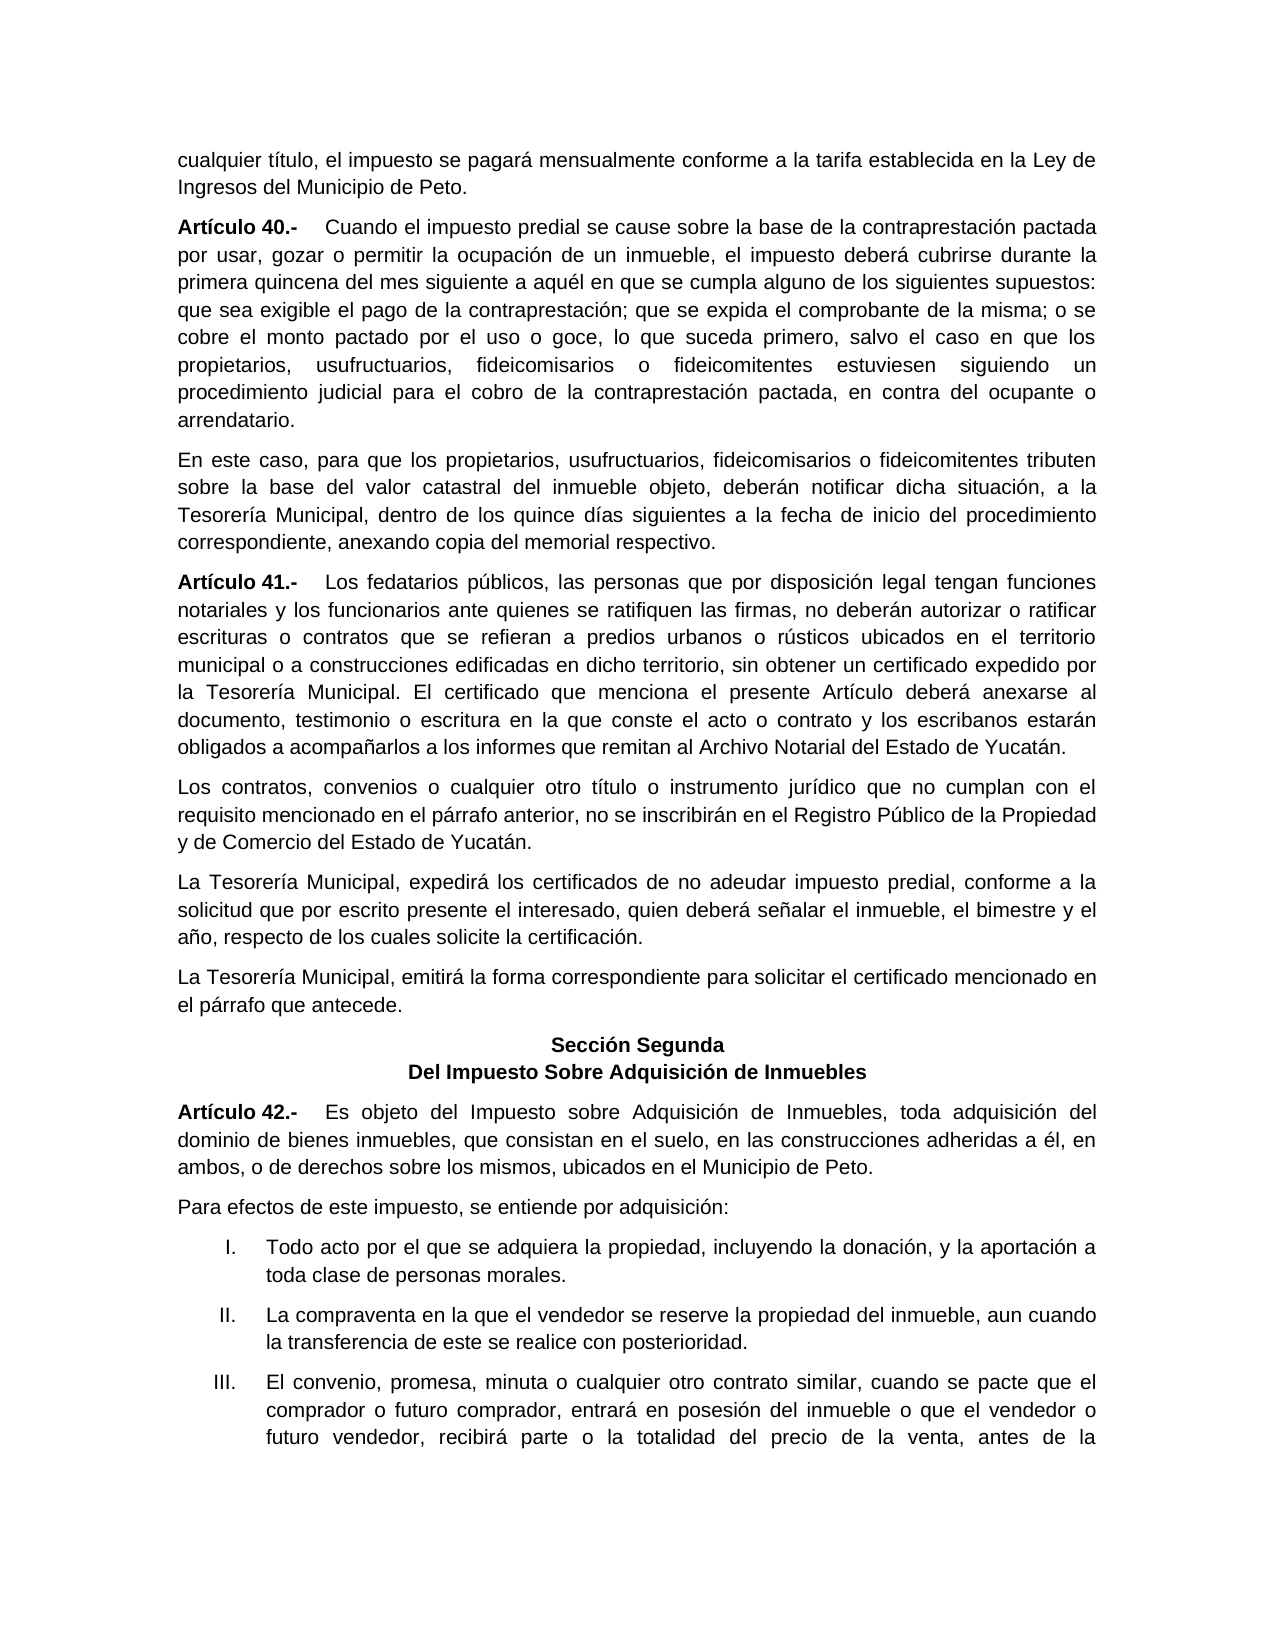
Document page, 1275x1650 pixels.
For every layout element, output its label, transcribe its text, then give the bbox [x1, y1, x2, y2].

list Es objeto del Impuesto sobre Adquisición de Inmuebles, toda adquisición del dominio de bienes inmuebles, que consistan en el suelo, en las construcciones adheridas a él, en ambos, o de derechos sobre los mismos, ubicados en el Municipio de Peto. [177, 1100, 1098, 1179]
list Cuando el impuesto predial se cause sobre la base de la contraprestación pactada por usar, gozar o permitir la ocupación de un inmueble, el impuesto deberá cubrirse durante la primera quincena del mes siguiente a aquél en que se cumpla alguno de los siguientes supuestos: que sea exigible el pago de la contraprestación; que se expida el comprobante de la misma; o se cobre el monto pactado por el uso o goce, lo que suceda primero, salvo el caso en que los propietarios, usufructuarios, fideicomisarios o fideicomitentes estuviesen siguiendo un procedimiento judicial para el cobro de la contraprestación pactada, en contra del ocupante o arrendatario. [177, 215, 1098, 432]
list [177, 148, 1098, 199]
list La compraventa en la que el vendedor se reserve la propiedad del inmueble, aun cuando la transferencia de este se realice con posterioridad. [236, 1303, 1098, 1354]
list Todo acto por el que se adquiera la propiedad, incluyendo la donación, y la aportación a toda clase de personas morales. [236, 1235, 1098, 1287]
text En este caso, para que los propietarios, usufructuarios, fideicomisarios o fideicomitentes tributen sobre la base del valor catastral del inmueble objeto, deberán notificar dicha situación, a la Tesorería Municipal, dentro de los quince días siguientes a la fecha de inicio del procedimiento correspondiente, anexando copia del memorial respectivo. [177, 448, 1098, 554]
text Para efectos de este impuesto, se entiende por adquisición: [177, 1195, 1098, 1219]
text Los contratos, convenios o cualquier otro título o instrumento jurídico que no cumplan con el requisito mencionado en el párrafo anterior, no se inscribirán en el Registro Público de la Propiedad y de Comercio del Estado de Yucatán. [177, 775, 1098, 854]
text Del Impuesto Sobre Adquisición de Inmuebles [177, 1060, 1098, 1084]
list Los fedatarios públicos, las personas que por disposición legal tengan funciones notariales y los funcionarios ante quienes se ratifiquen las firmas, no deberán autorizar o ratificar escrituras o contratos que se refieran a predios urbanos o rústicos ubicados en el territorio municipal o a construcciones edificadas en dicho territorio, sin obtener un certificado expedido por la Tesorería Municipal. El certificado que menciona el presente Artículo deberá anexarse al documento, testimonio o escritura en la que conste el acto o contrato y los escribanos estarán obligados a acompañarlos a los informes que remitan al Archivo Notarial del Estado de Yucatán. [177, 570, 1098, 759]
text La Tesorería Municipal, expedirá los certificados de no adeudar impuesto predial, conforme a la solicitud que por escrito presente el interesado, quien deberá señalar el inmueble, el bimestre y el año, respecto de los cuales solicite la certificación. [177, 870, 1098, 949]
text Sección Segunda [177, 1033, 1098, 1057]
text La Tesorería Municipal, emitirá la forma correspondiente para solicitar el certificado mencionado en el párrafo que antecede. [177, 965, 1098, 1017]
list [236, 1370, 1098, 1449]
